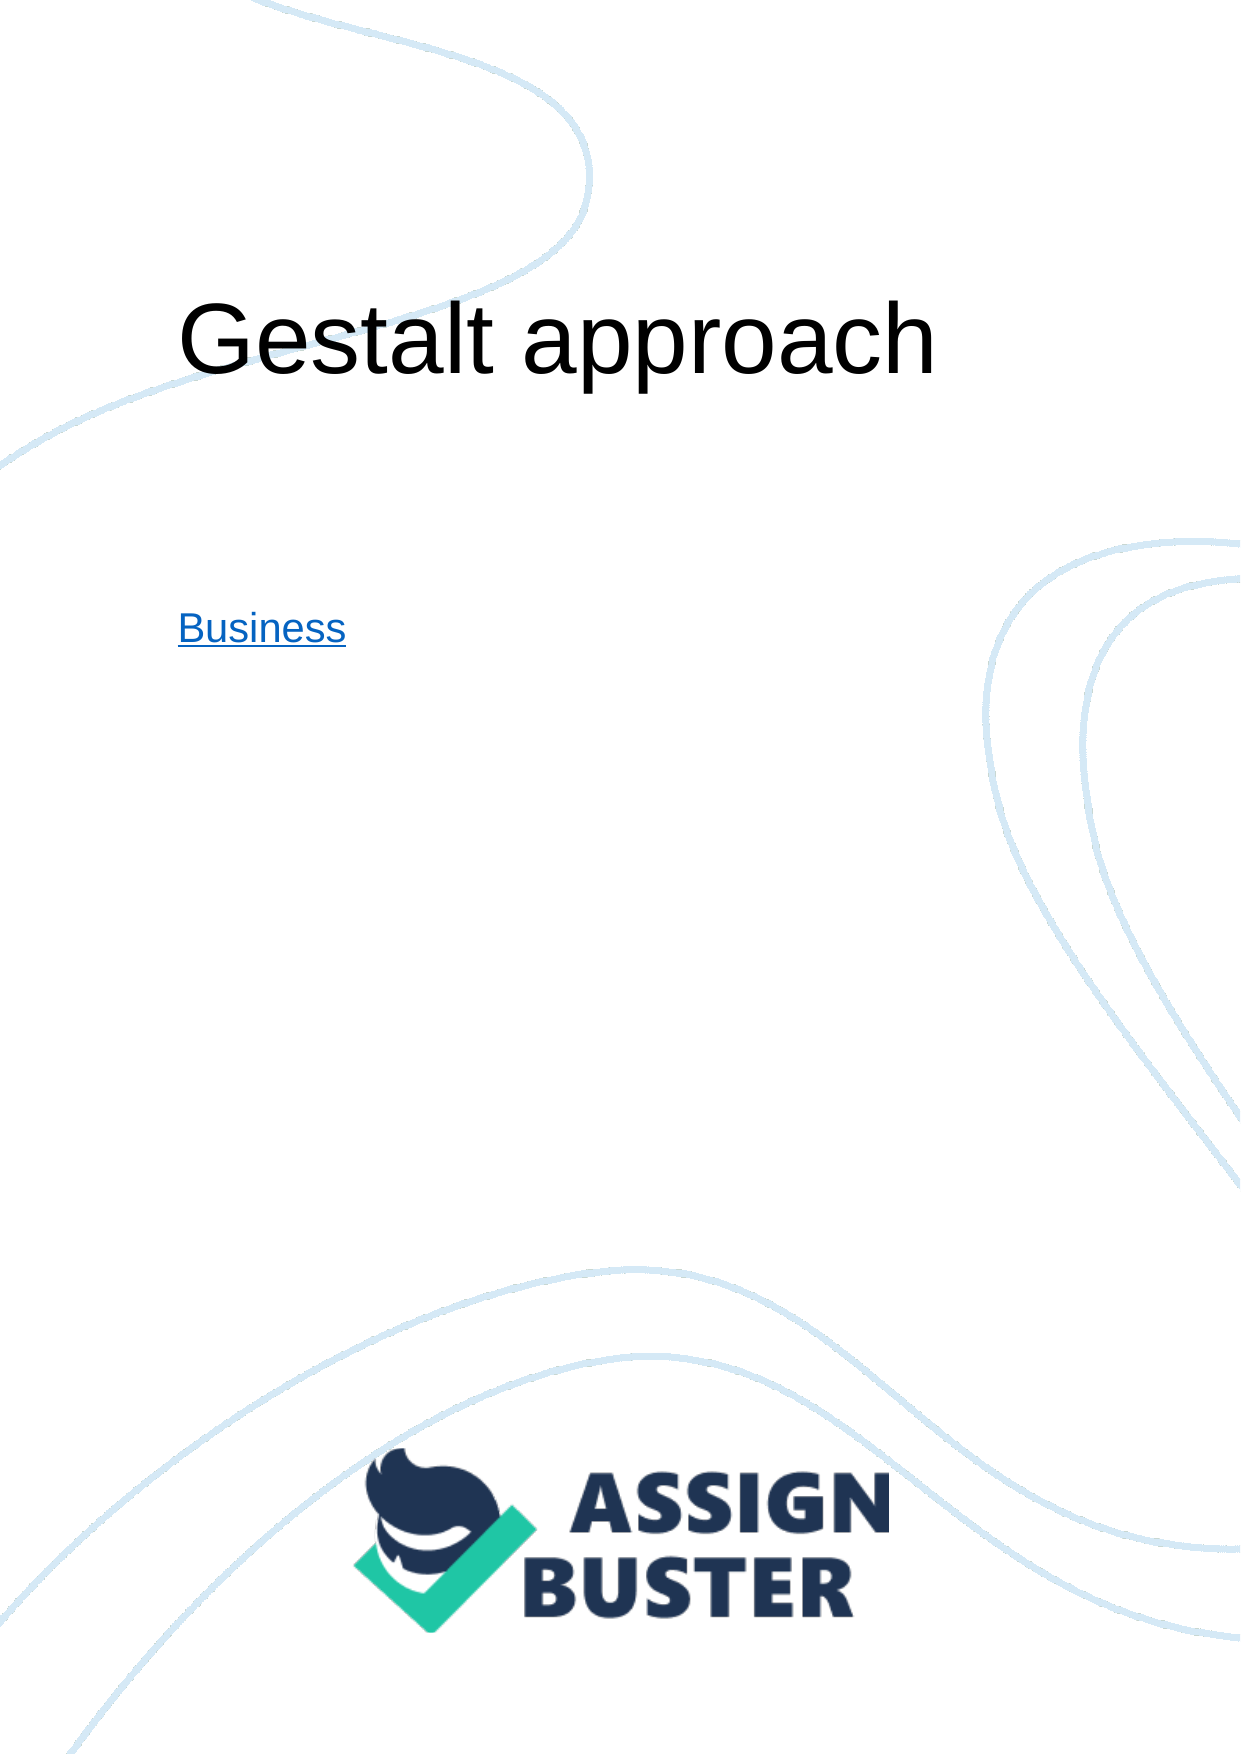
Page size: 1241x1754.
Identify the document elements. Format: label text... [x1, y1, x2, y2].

text Business [177, 604, 1152, 652]
picture [0, 0, 1241, 1754]
subtitle Gestalt approach [177, 279, 1152, 394]
